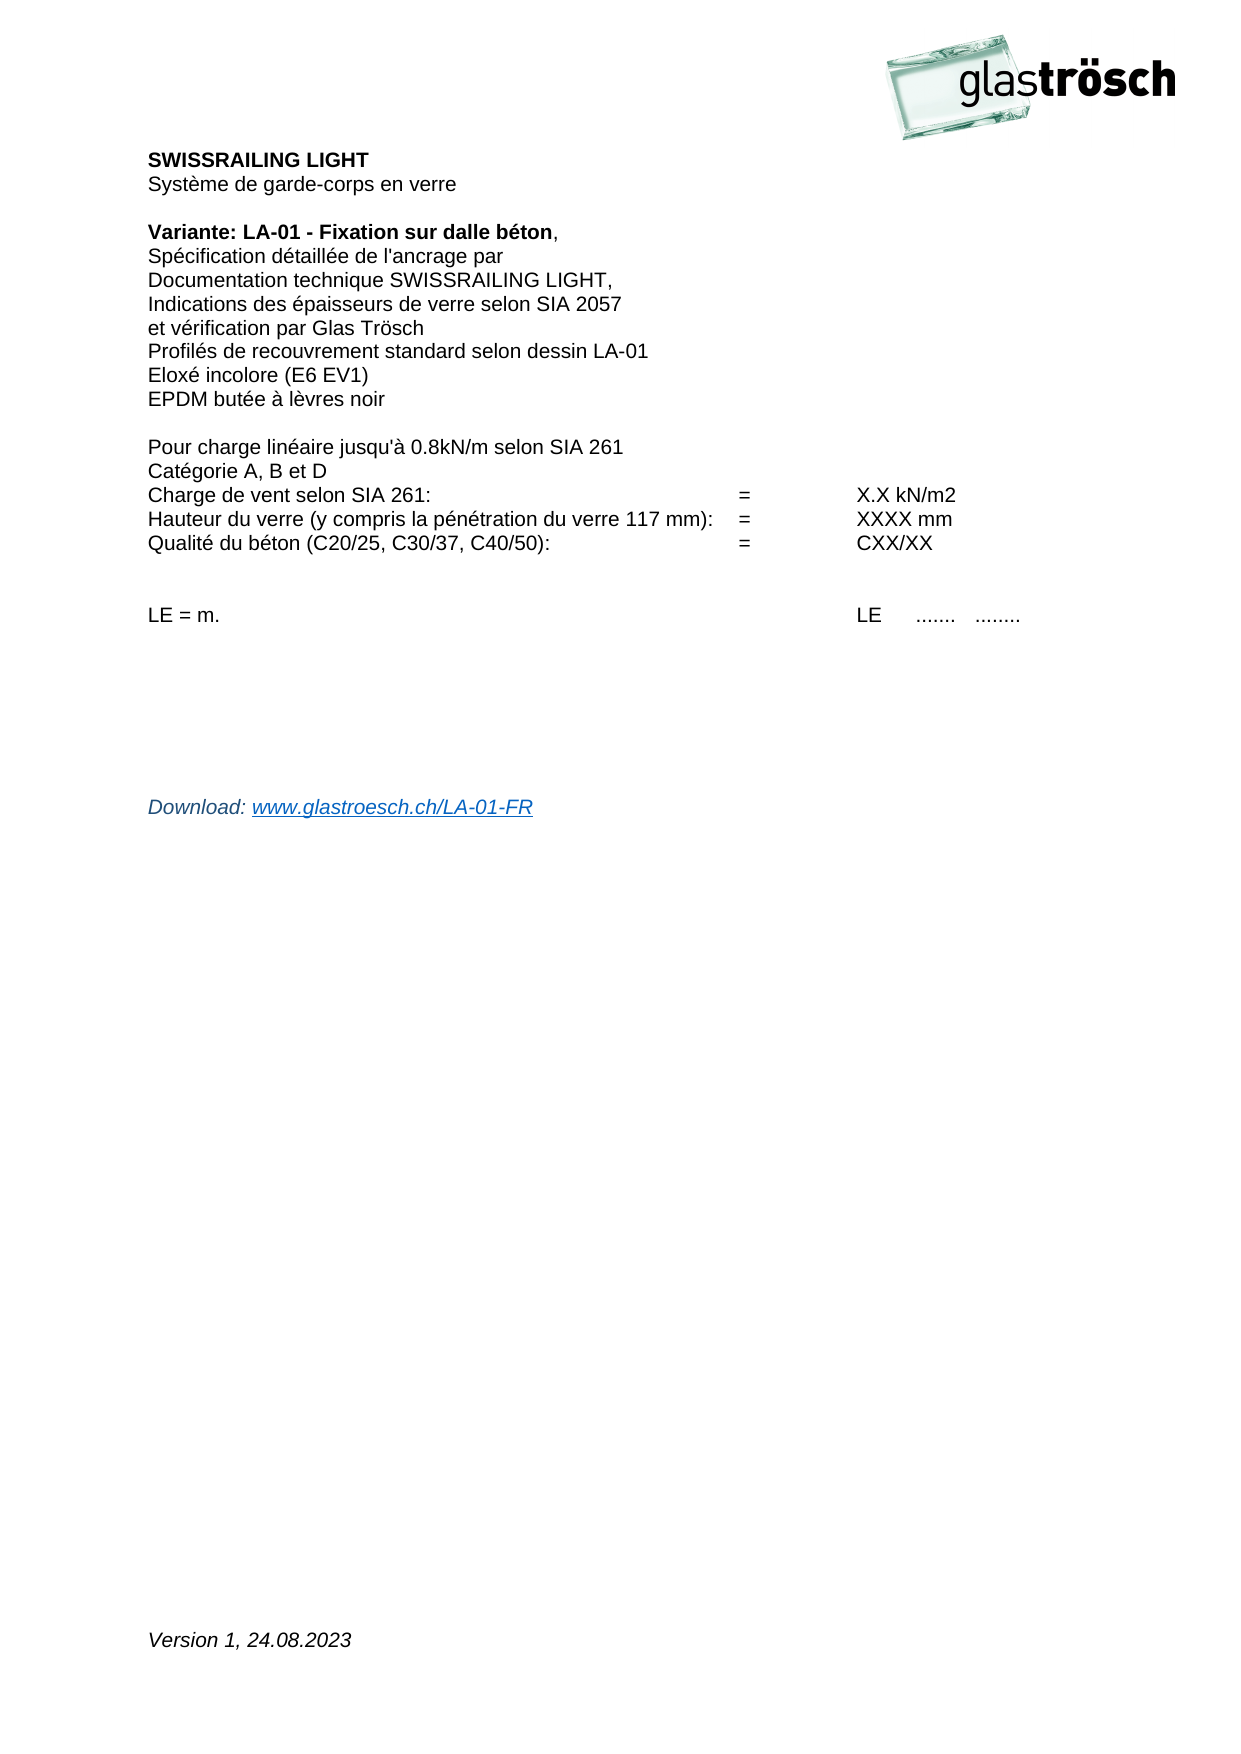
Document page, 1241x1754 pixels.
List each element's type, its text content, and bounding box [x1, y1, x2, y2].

text et vérification par Glas Trösch [148, 315, 1152, 339]
text SWISSRAILING LIGHT [148, 148, 1152, 172]
text Download: www.glastroesch.ch/LA-01-FR [148, 794, 1152, 818]
text Système de garde-corps en verre [148, 172, 1152, 196]
text Eloxé incolore (E6 EV1) [148, 363, 1152, 387]
text EPDM butée à lèvres noir [148, 387, 1152, 411]
text LE = m. LE ....... ........ [148, 603, 1152, 627]
text Profilés de recouvrement standard selon dessin LA-01 [148, 339, 1152, 363]
text Indications des épaisseurs de verre selon SIA 2057 [148, 291, 1152, 315]
text Charge de vent selon SIA 261: = X.X kN/m2 [148, 483, 1152, 507]
text Variante: LA-01 - Fixation sur dalle béton, [148, 219, 1152, 243]
text Hauteur du verre (y compris la pénétration du verre 117 mm): = XXXX mm [148, 507, 1152, 531]
text Catégorie A, B et D [148, 459, 1152, 483]
picture [883, 28, 1175, 148]
text Documentation technique SWISSRAILING LIGHT, [148, 267, 1152, 291]
text Pour charge linéaire jusqu'à 0.8kN/m selon SIA 261 [148, 435, 1152, 459]
text Spécification détaillée de l'ancrage par [148, 243, 1152, 267]
text Qualité du béton (C20/25, C30/37, C40/50): = CXX/XX [148, 531, 1152, 555]
